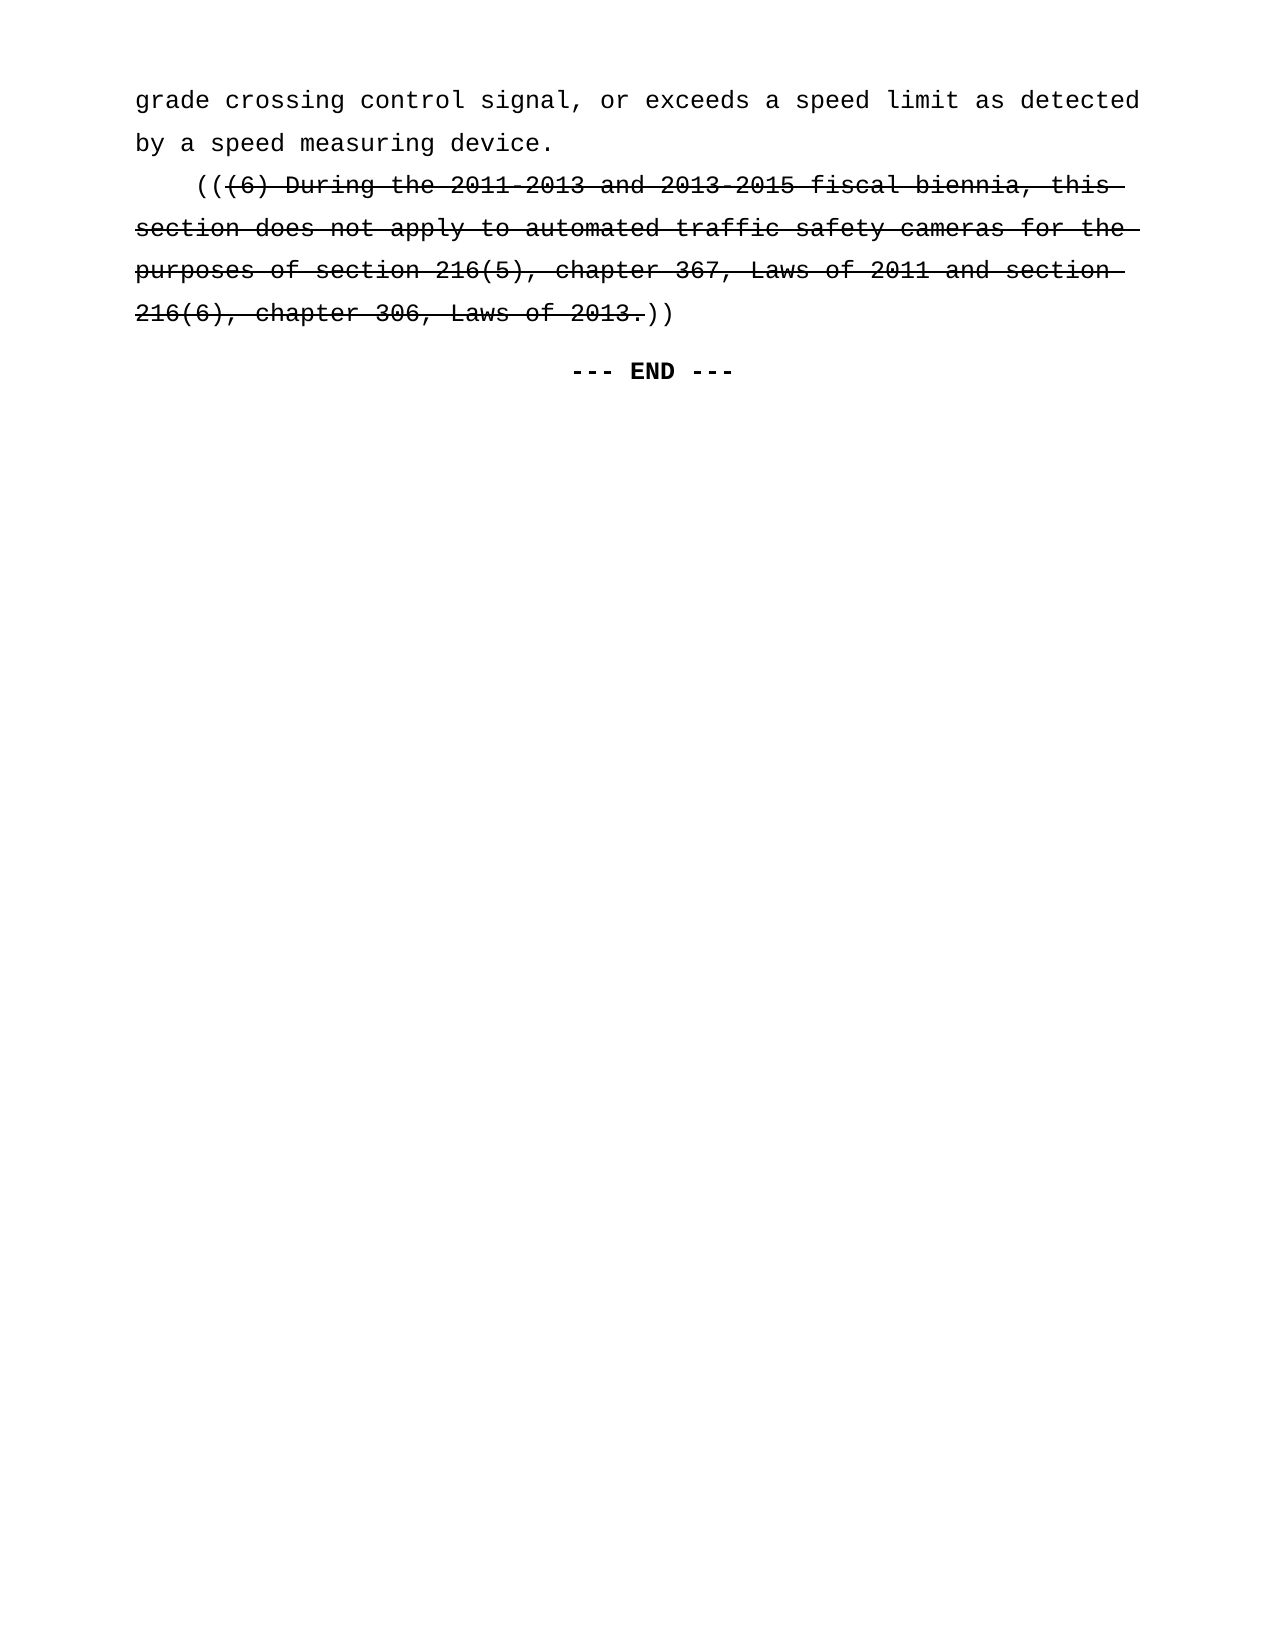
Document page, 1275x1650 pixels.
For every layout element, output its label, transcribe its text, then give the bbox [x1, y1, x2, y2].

text --- END --- [135, 358, 1170, 387]
text (((6) During the 2011-2013 and 2013-2015 fiscal biennia, this section does not apply to automated traffic safety cameras for the purposes of section 216(5), chapter 367, Laws of 2011 and section 216(6), chapter 306, Laws of 2013.)) [135, 160, 1170, 330]
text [135, 75, 1170, 160]
